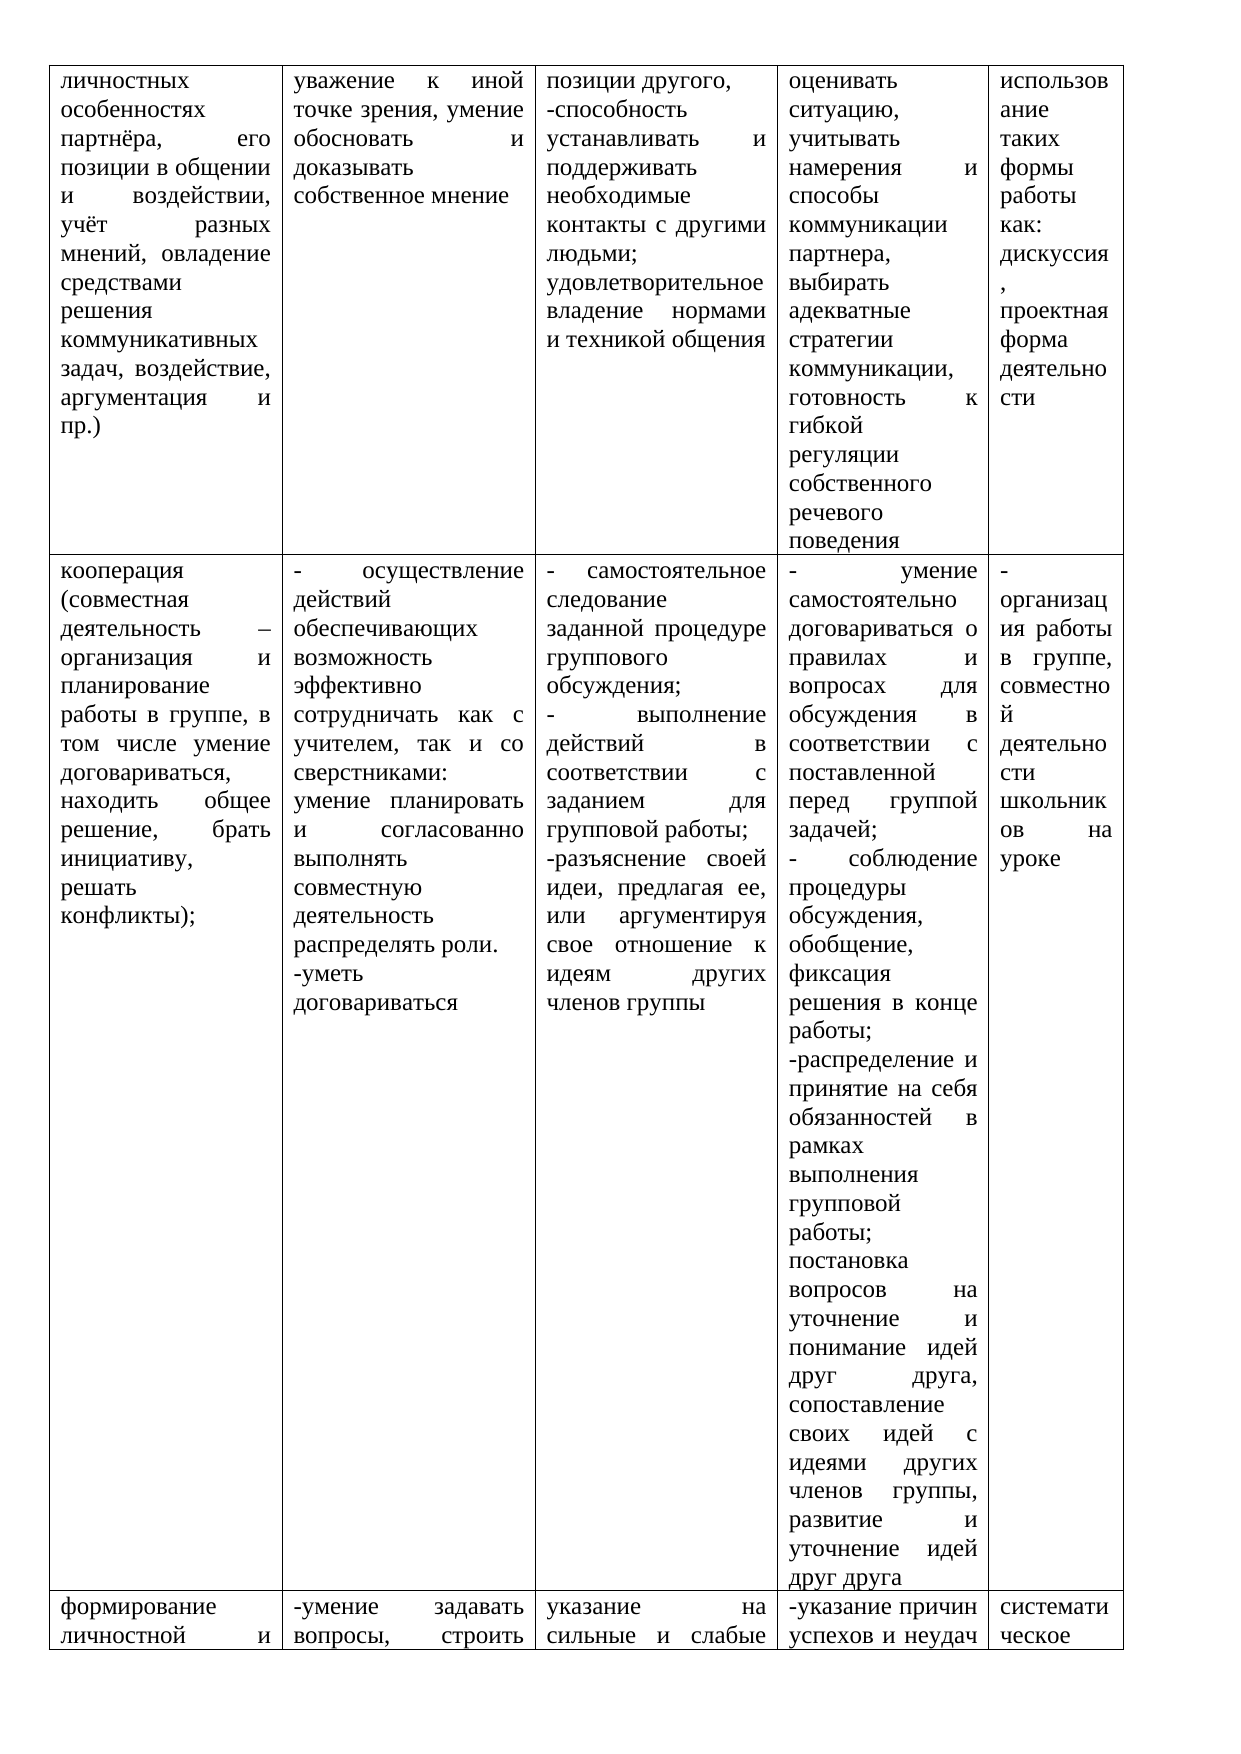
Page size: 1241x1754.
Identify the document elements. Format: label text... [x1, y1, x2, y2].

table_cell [989, 1591, 1123, 1649]
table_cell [283, 66, 535, 554]
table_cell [283, 1591, 535, 1649]
table_cell - осуществление действий обеспечивающих возможность эффективно сотрудничать как с учителем, так и со сверстниками: умение планировать и согласованно выполнять совместную деятельность распределять роли. -уметь договариваться [283, 555, 535, 1590]
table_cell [778, 1591, 988, 1649]
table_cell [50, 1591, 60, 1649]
table_cell кооперация (совместная деятельность – организация и планирование работы в группе, в том числе умение договариваться, находить общее решение, брать инициативу, решать конфликты); [50, 555, 282, 1590]
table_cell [536, 66, 777, 554]
table_cell - умение самостоятельно договариваться о правилах и вопросах для обсуждения в соответствии с поставленной перед группой задачей; - соблюдение процедуры обсуждения, обобщение, фиксация решения в конце работы; -распределение и принятие на себя обязанностей в рамках выполнения групповой работы; постановка вопросов на уточнение и понимание идей друг друга, сопоставление своих идей с идеями других членов группы, развитие и уточнение идей друг друга [778, 555, 988, 1590]
table_cell -организация работы в группе, совместной деятельности школьников на уроке [989, 555, 1123, 1590]
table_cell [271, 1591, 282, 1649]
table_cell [989, 66, 1123, 554]
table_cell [778, 66, 988, 554]
table_cell - самостоятельное следование заданной процедуре группового обсуждения; - выполнение действий в соответствии с заданием для групповой работы; -разъяснение своей идеи, предлагая ее, или аргументируя свое отношение к идеям других членов группы [536, 555, 777, 1590]
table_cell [536, 1591, 777, 1649]
